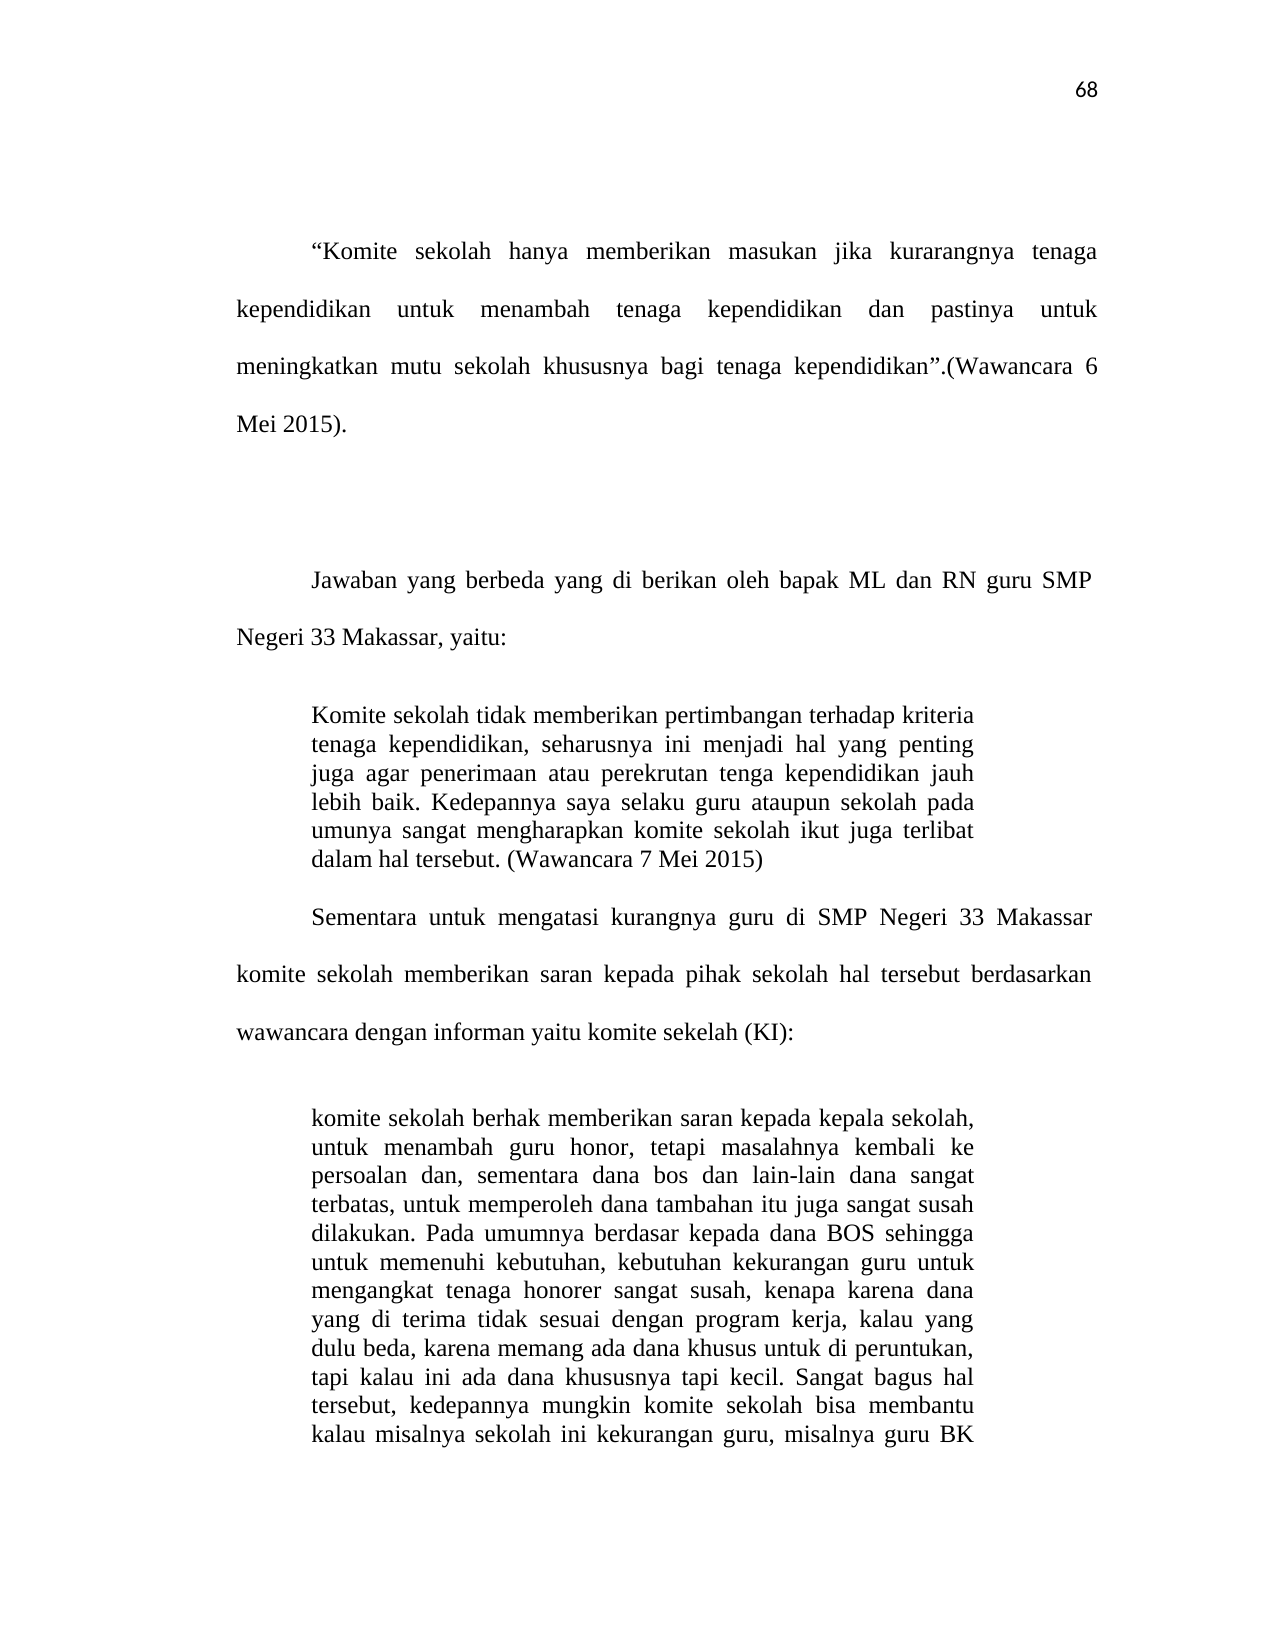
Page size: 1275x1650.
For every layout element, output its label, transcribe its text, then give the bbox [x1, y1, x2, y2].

list Sementara untuk mengatasi kurangnya guru di SMP Negeri 33 Makassar komite sekolah memberikan saran kepada pihak sekolah hal tersebut berdasarkan wawancara dengan informan yaitu komite sekelah (KI): [236, 902, 1093, 1046]
list Komite sekolah tidak memberikan pertimbangan terhadap kriteria tenaga kependidikan, seharusnya ini menjadi hal yang penting juga agar penerimaan atau perekrutan tenga kependidikan jauh lebih baik. Kedepannya saya selaku guru ataupun sekolah pada umunya sangat mengharapkan komite sekolah ikut juga terlibat dalam hal tersebut. (Wawancara 7 Mei 2015) [311, 701, 974, 873]
text Jawaban yang berbeda yang di berikan oleh bapak ML dan RN guru SMP Negeri 33 Makassar, yaitu: [236, 565, 1093, 651]
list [311, 1103, 974, 1448]
list “Komite sekolah hanya memberikan masukan jika kurarangnya tenaga kependidikan untuk menambah tenaga kependidikan dan pastinya untuk meningkatkan mutu sekolah khususnya bagi tenaga kependidikan”.(Wawancara 6 Mei 2015). [236, 236, 1098, 437]
